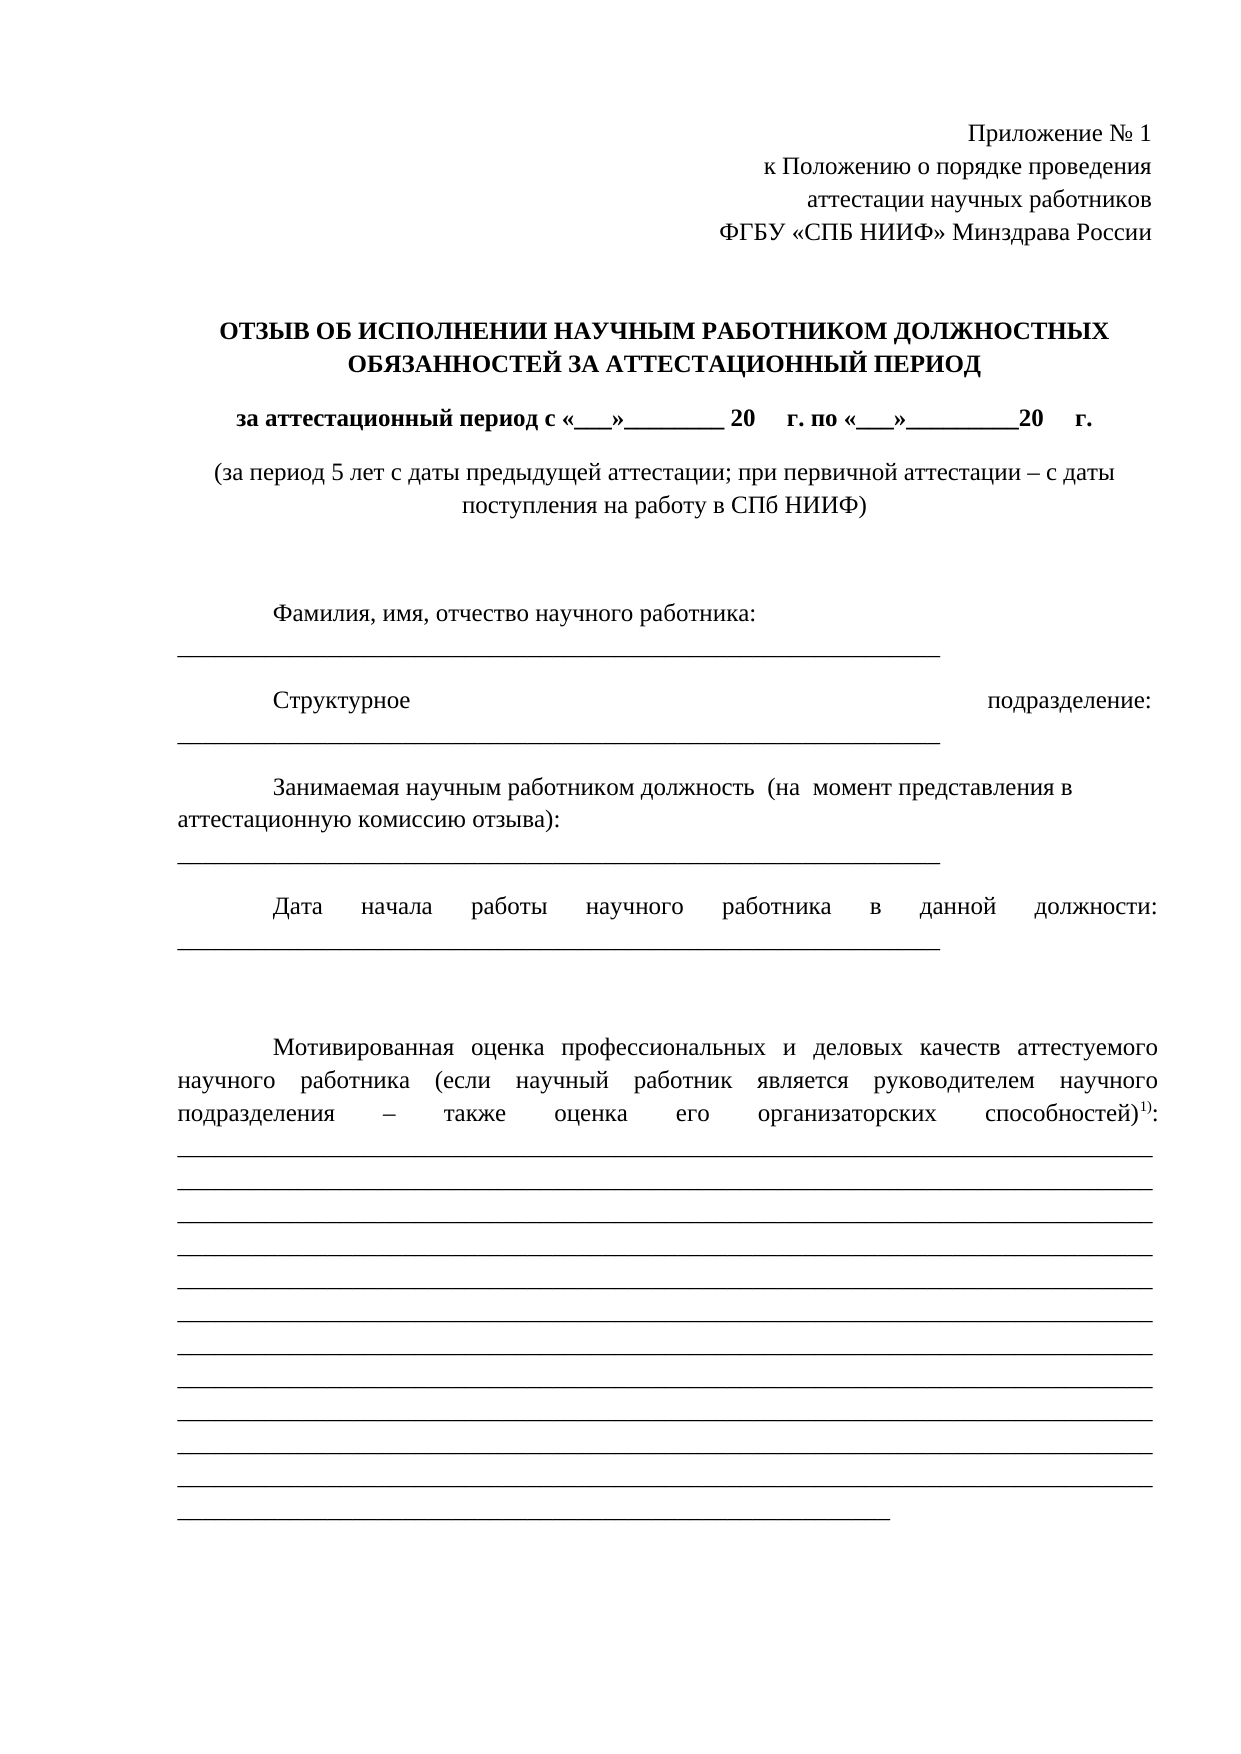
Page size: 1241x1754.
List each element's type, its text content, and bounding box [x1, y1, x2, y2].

text Приложение № 1 [709, 118, 1152, 147]
text к Положению о порядке проведения аттестации научных работников [709, 151, 1152, 213]
text Мотивированная оценка профессиональных и деловых качеств аттестуемого научного работника (если научный работник является руководителем научного подразделения – также оценка его организаторских способностей)1): ___________________________________________________________________________________________________________________________________________________________________________________________________________________________________________________________________________________________________________________________________________________________________________________________________________________________________________________________________________________________________________________________________________________________________________________________________________________________________________________________________________________________________________________________________________________________________________________________________________________________________________________________________________________________________________________________________________________ [177, 1032, 1158, 1523]
text за аттестационный период с «___»________ 20 г. по «___»_________20 г. [177, 403, 1152, 432]
text Фамилия, имя, отчество научного работника: _____________________________________________________________ [177, 598, 1152, 659]
text ОТЗЫВ ОБ ИСПОЛНЕНИИ НАУЧНЫМ РАБОТНИКОМ ДОЛЖНОСТНЫХ ОБЯЗАННОСТЕЙ ЗА АТТЕСТАЦИОННЫЙ ПЕРИОД [177, 316, 1152, 378]
text (за период 5 лет с даты предыдущей аттестации; при первичной аттестации – с даты поступления на работу в СПб НИИФ) [177, 457, 1152, 519]
text Занимаемая научным работником должность (на момент представления в аттестационную комиссию отзыва): _____________________________________________________________ [177, 772, 1152, 866]
text Дата начала работы научного работника в данной должности: _____________________________________________________________ [177, 891, 1158, 953]
text Структурное подразделение: _____________________________________________________________ [177, 685, 1152, 746]
text ФГБУ «СПБ НИИФ» Минздрава России [709, 217, 1152, 246]
